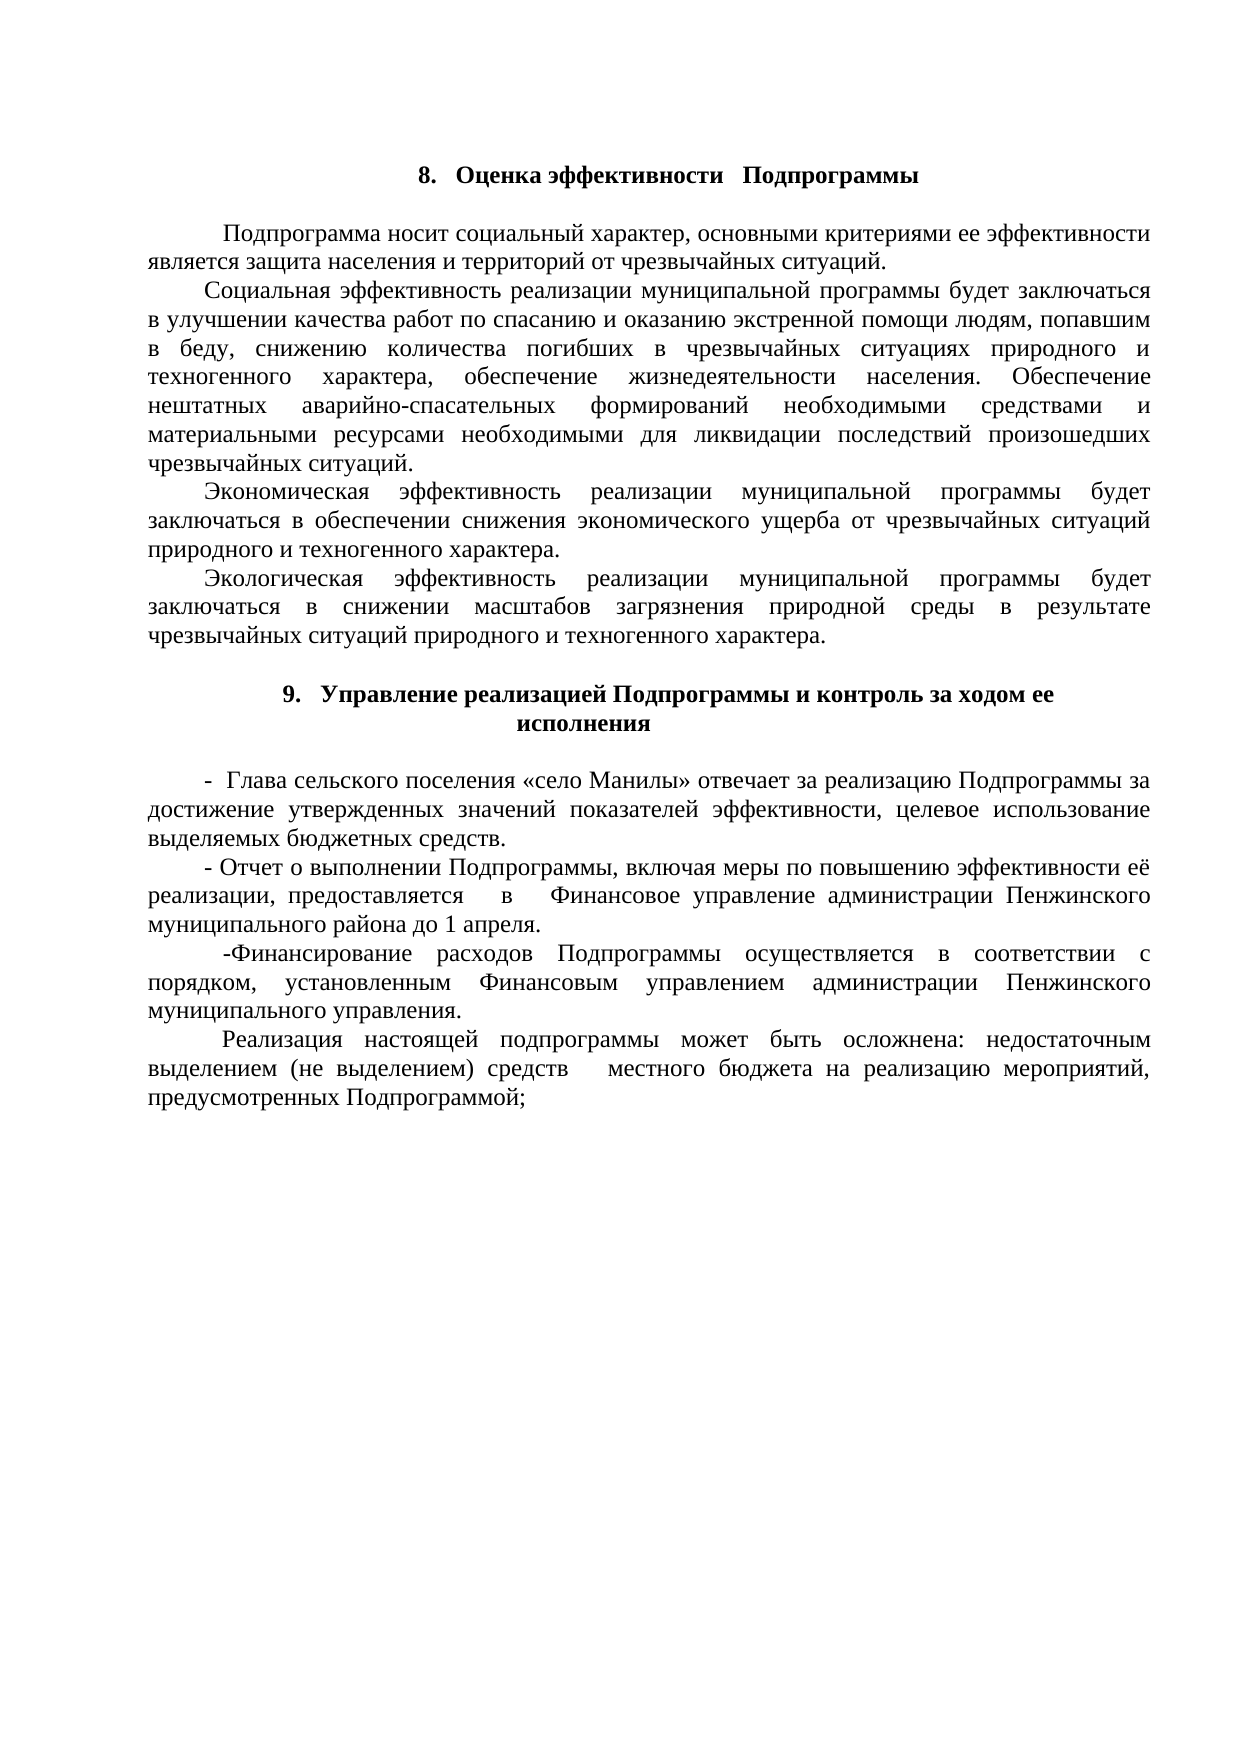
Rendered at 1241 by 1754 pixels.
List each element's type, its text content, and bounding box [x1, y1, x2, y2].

text -Финансирование расходов Подпрограммы осуществляется в соответствии с порядком, установленным Финансовым управлением администрации Пенжинского муниципального управления. [148, 938, 1152, 1024]
text - Отчет о выполнении Подпрограммы, включая меры по повышению эффективности её реализации, предоставляется в Финансовое управление администрации Пенжинского муниципального района до 1 апреля. [148, 852, 1152, 938]
text Экономическая эффективность реализации муниципальной программы будет заключаться в обеспечении снижения экономического ущерба от чрезвычайных ситуаций природного и техногенного характера. [148, 476, 1152, 563]
text исполнения [223, 708, 1152, 737]
list Оценка эффективности Подпрограммы [185, 160, 1152, 189]
list Управление реализацией Подпрограммы и контроль за ходом ее [185, 679, 1152, 708]
text Экологическая эффективность реализации муниципальной программы будет заключаться в снижении масштабов загрязнения природной среды в результате чрезвычайных ситуаций природного и техногенного характера. [148, 563, 1152, 649]
text - Глава сельского поселения «село Манилы» отвечает за реализацию Подпрограммы за достижение утвержденных значений показателей эффективности, целевое использование выделяемых бюджетных средств. [148, 766, 1152, 852]
text Социальная эффективность реализации муниципальной программы будет заключаться в улучшении качества работ по спасанию и оказанию экстренной помощи людям, попавшим в беду, снижению количества погибших в чрезвычайных ситуациях природного и техногенного характера, обеспечение жизнедеятельности населения. Обеспечение нештатных аварийно-спасательных формирований необходимыми средствами и материальными ресурсами необходимыми для ликвидации последствий произошедших чрезвычайных ситуаций. [148, 275, 1152, 476]
text Реализация настоящей подпрограммы может быть осложнена: недостаточным выделением (не выделением) средств местного бюджета на реализацию мероприятий, предусмотренных Подпрограммой; [148, 1024, 1152, 1111]
text Подпрограмма носит социальный характер, основными критериями ее эффективности является защита населения и территорий от чрезвычайных ситуаций. [148, 218, 1152, 275]
